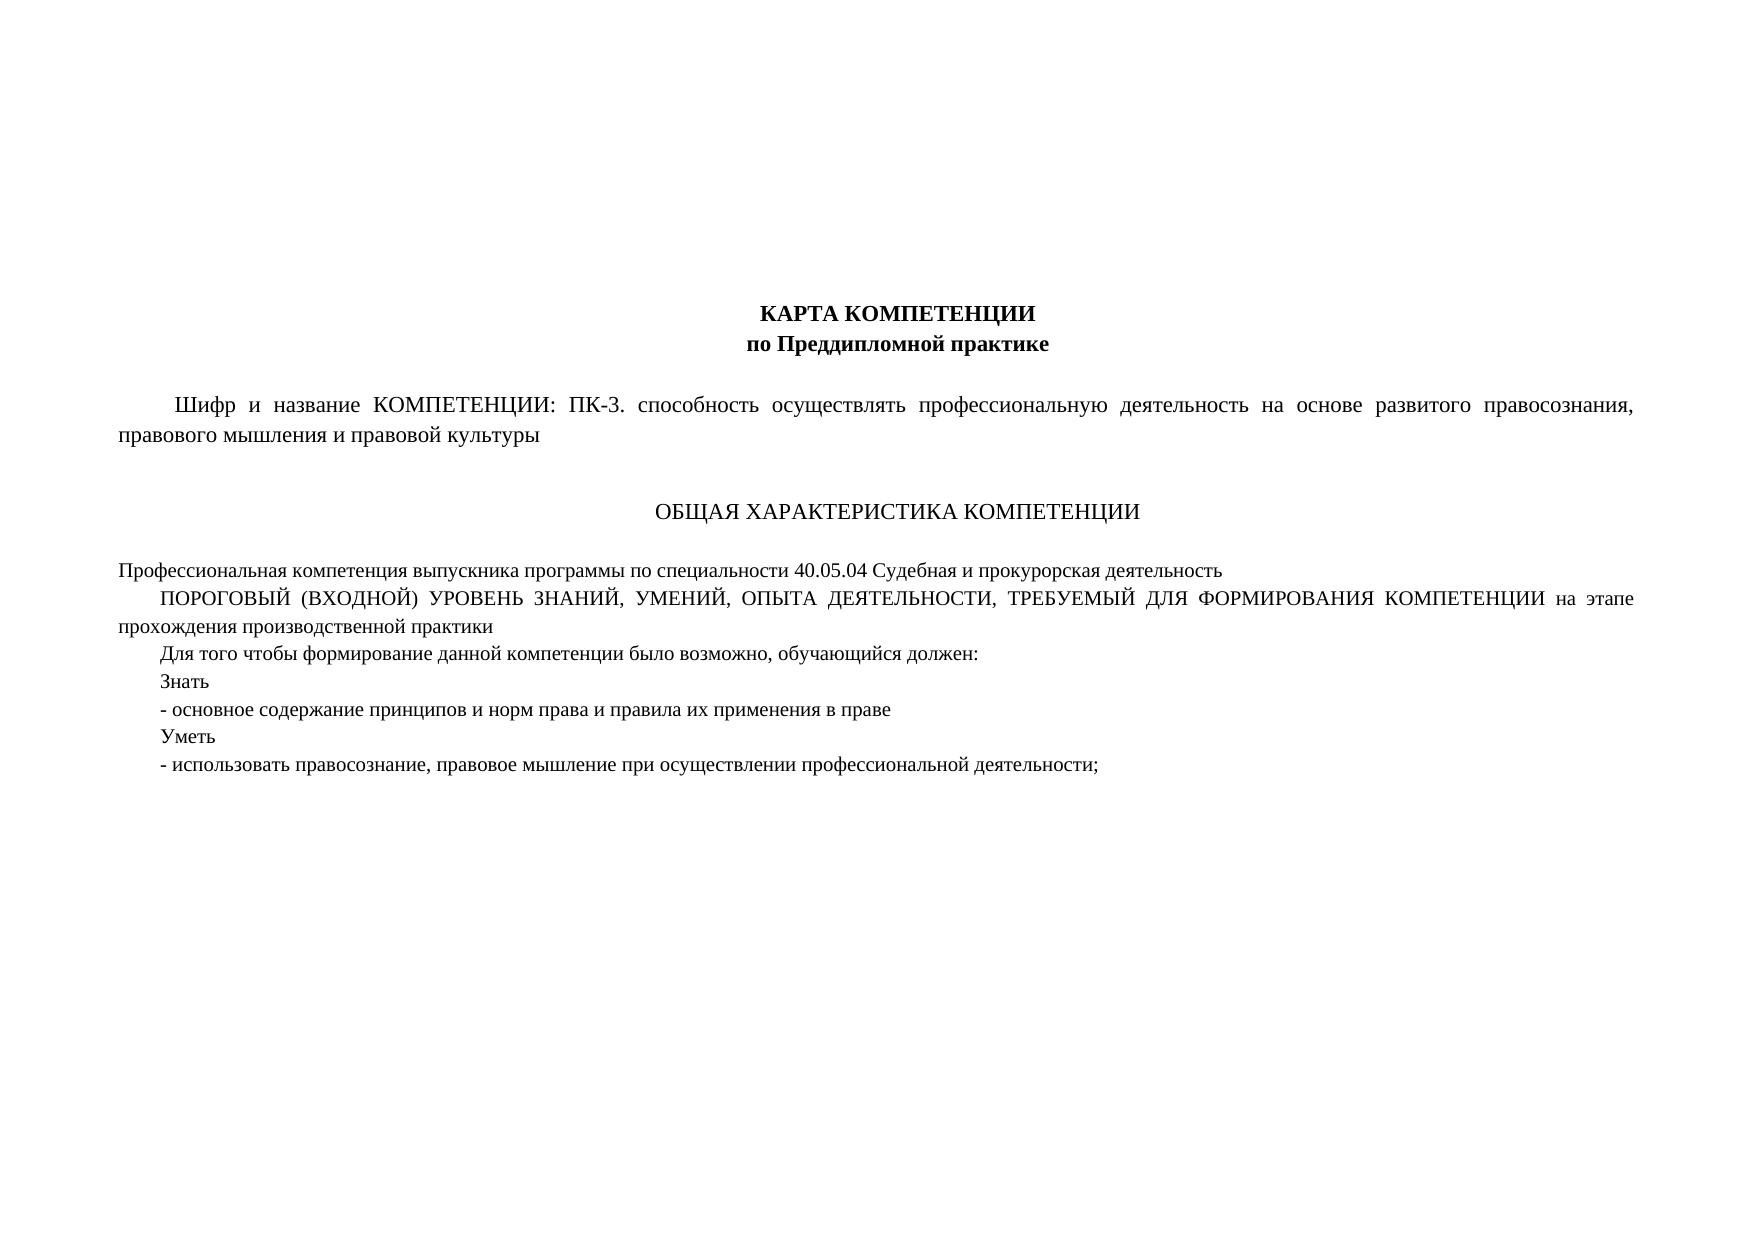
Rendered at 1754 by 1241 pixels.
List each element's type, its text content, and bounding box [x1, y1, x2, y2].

text по Преддипломной практике [118, 330, 1636, 357]
text ОБЩАЯ ХАРАКТЕРИСТИКА КОМПЕТЕНЦИИ [118, 498, 1636, 524]
text - использовать правосознание, правовое мышление при осуществлении профессиональной деятельности; [118, 752, 1636, 776]
text Шифр и название КОМПЕТЕНЦИИ: ПК-3. способность осуществлять профессиональную деятельность на основе развитого правосознания, правового мышления и правовой культуры [118, 391, 1636, 447]
text КАРТА КОМПЕТЕНЦИИ [118, 300, 1636, 326]
text Для того чтобы формирование данной компетенции было возможно, обучающийся должен: [118, 641, 1636, 665]
text ПОРОГОВЫЙ (ВХОДНОЙ) УРОВЕНЬ ЗНАНИЙ, УМЕНИЙ, ОПЫТА ДЕЯТЕЛЬНОСТИ, ТРЕБУЕМЫЙ ДЛЯ ФОРМИРОВАНИЯ КОМПЕТЕНЦИИ на этапе прохождения производственной практики [118, 586, 1636, 638]
text Уметь [118, 724, 1636, 748]
text Профессиональная компетенция выпускника программы по специальности 40.05.04 Судебная и прокурорская деятельность [118, 558, 1636, 582]
text Знать [118, 669, 1636, 693]
text - основное содержание принципов и норм права и правила их применения в праве [118, 696, 1636, 721]
